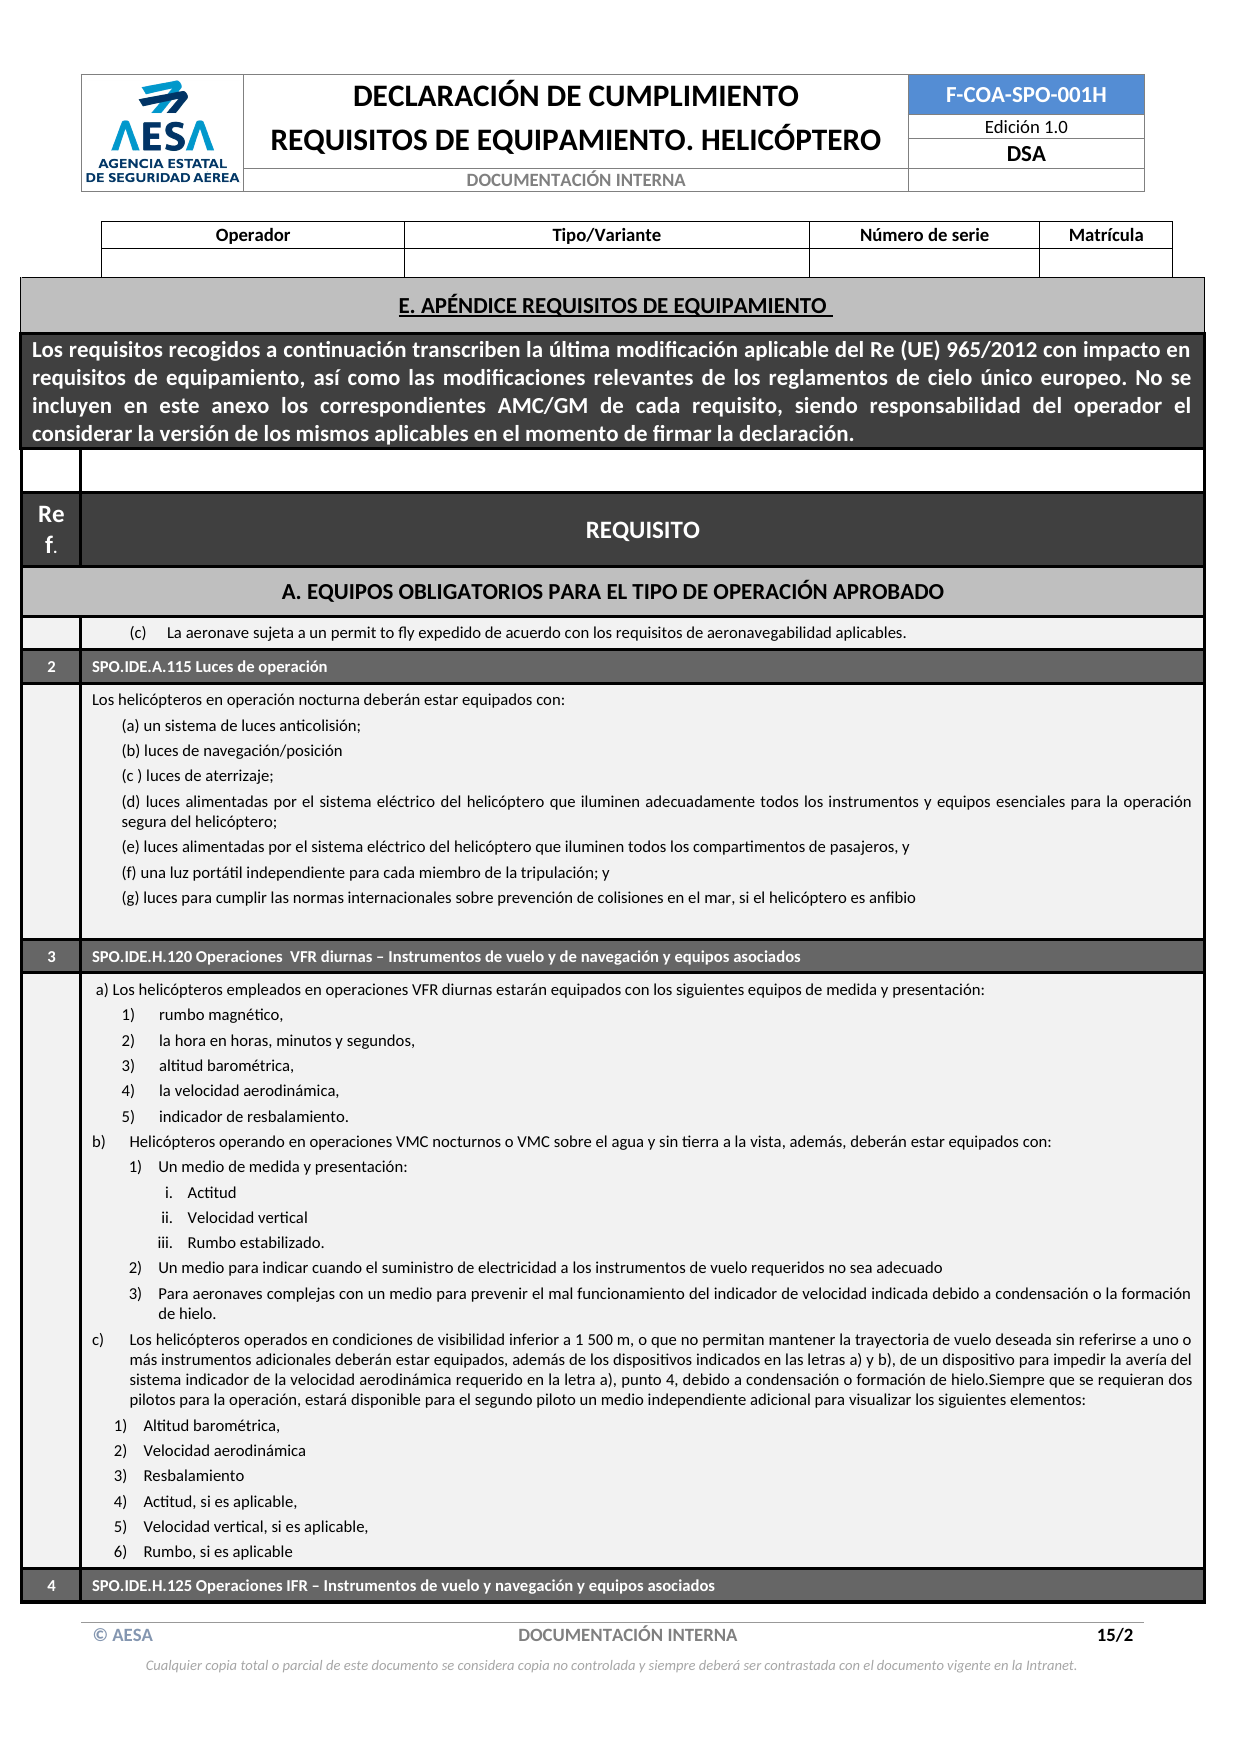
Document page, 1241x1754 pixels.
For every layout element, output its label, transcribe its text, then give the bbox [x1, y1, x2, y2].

table_header Operador [102, 222, 404, 248]
table_cell Los requisitos recogidos a continuación transcriben la última modificación aplicable del Re (UE) 965/2012 con impacto en requisitos de equipamiento, así como las modificaciones relevantes de los reglamentos de cielo único europeo. No se incluyen en este anexo los correspondientes AMC/GM de cada requisito, siendo responsabilidad del operador el considerar la versión de los mismos aplicables en el momento de firmar la declaración. [22, 335, 1203, 447]
table_cell [23, 685, 79, 938]
table_cell 3 [23, 941, 79, 971]
table_cell SPO.IDE.A.115 Luces de operación [82, 651, 1203, 682]
table_cell Los helicópteros en operación nocturna deberán estar equipados con: (a) un sistema de luces anticolisión; (b) luces de navegación/posición (c ) luces de aterrizaje; (d) luces alimentadas por el sistema eléctrico del helicóptero que iluminen adecuadamente todos los instrumentos y equipos esenciales para la operación segura del helicóptero; (e) luces alimentadas por el sistema eléctrico del helicóptero que iluminen todos los compartimentos de pasajeros, y (f) una luz portátil independiente para cada miembro de la tripulación; y (g) luces para cumplir las normas internacionales sobre prevención de colisiones en el mar, si el helicóptero es anfibio [82, 685, 1203, 938]
table_cell 4 [23, 1570, 79, 1600]
table_cell a) Los helicópteros empleados en operaciones VFR diurnas estarán equipados con los siguientes equipos de medida y presentación: rumbo magnético, la hora en horas, minutos y segundos, altitud barométrica, la velocidad aerodinámica, indicador de resbalamiento. Helicópteros operando en operaciones VMC nocturnos o VMC sobre el agua y sin tierra a la vista, además, deberán estar equipados con: Un medio de medida y presentación: Actitud Velocidad vertical Rumbo estabilizado. Un medio para indicar cuando el suministro de electricidad a los instrumentos de vuelo requeridos no sea adecuado Para aeronaves complejas con un medio para prevenir el mal funcionamiento del indicador de velocidad indicada debido a condensación o la formación de hielo. Los helicópteros operados en condiciones de visibilidad inferior a 1 500 m, o que no permitan mantener la trayectoria de vuelo deseada sin referirse a uno o más instrumentos adicionales deberán estar equipados, además de los dispositivos indicados en las letras a) y b), de un dispositivo para impedir la avería del sistema indicador de la velocidad aerodinámica requerido en la letra a), punto 4, debido a condensación o formación de hielo.Siempre que se requieran dos pilotos para la operación, estará disponible para el segundo piloto un medio independiente adicional para visualizar los siguientes elementos: Altitud barométrica, Velocidad aerodinámica Resbalamiento Actitud, si es aplicable, Velocidad vertical, si es aplicable, Rumbo, si es aplicable [82, 974, 1203, 1567]
table_cell [102, 249, 404, 277]
table_cell A. EQUIPOS OBLIGATORIOS PARA EL TIPO DE OPERACIÓN APROBADO [23, 568, 1203, 615]
table_cell [405, 249, 809, 277]
table_cell [82, 450, 1203, 491]
table_cell REQUISITO [82, 494, 1203, 565]
table_header Número de serie [810, 222, 1039, 248]
table_cell E. APÉNDICE REQUISITOS DE EQUIPAMIENTO [21, 278, 1204, 332]
table_header Matrícula [1040, 222, 1172, 248]
table_cell [23, 974, 79, 1567]
picture [85, 80, 241, 183]
table_cell SPO.IDE.H.125 Operaciones IFR – Instrumentos de vuelo y navegación y equipos asociados [82, 1570, 1203, 1600]
table_cell [810, 249, 1039, 277]
table_cell [1040, 249, 1172, 277]
table_cell Ref. [23, 494, 79, 565]
table_cell 2 [23, 651, 79, 682]
table_cell [23, 618, 79, 648]
table_cell SPO.IDE.H.120 Operaciones VFR diurnas – Instrumentos de vuelo y de navegación y equipos asociados [82, 941, 1203, 971]
table_header Tipo/Variante [405, 222, 809, 248]
table_cell [23, 450, 79, 491]
